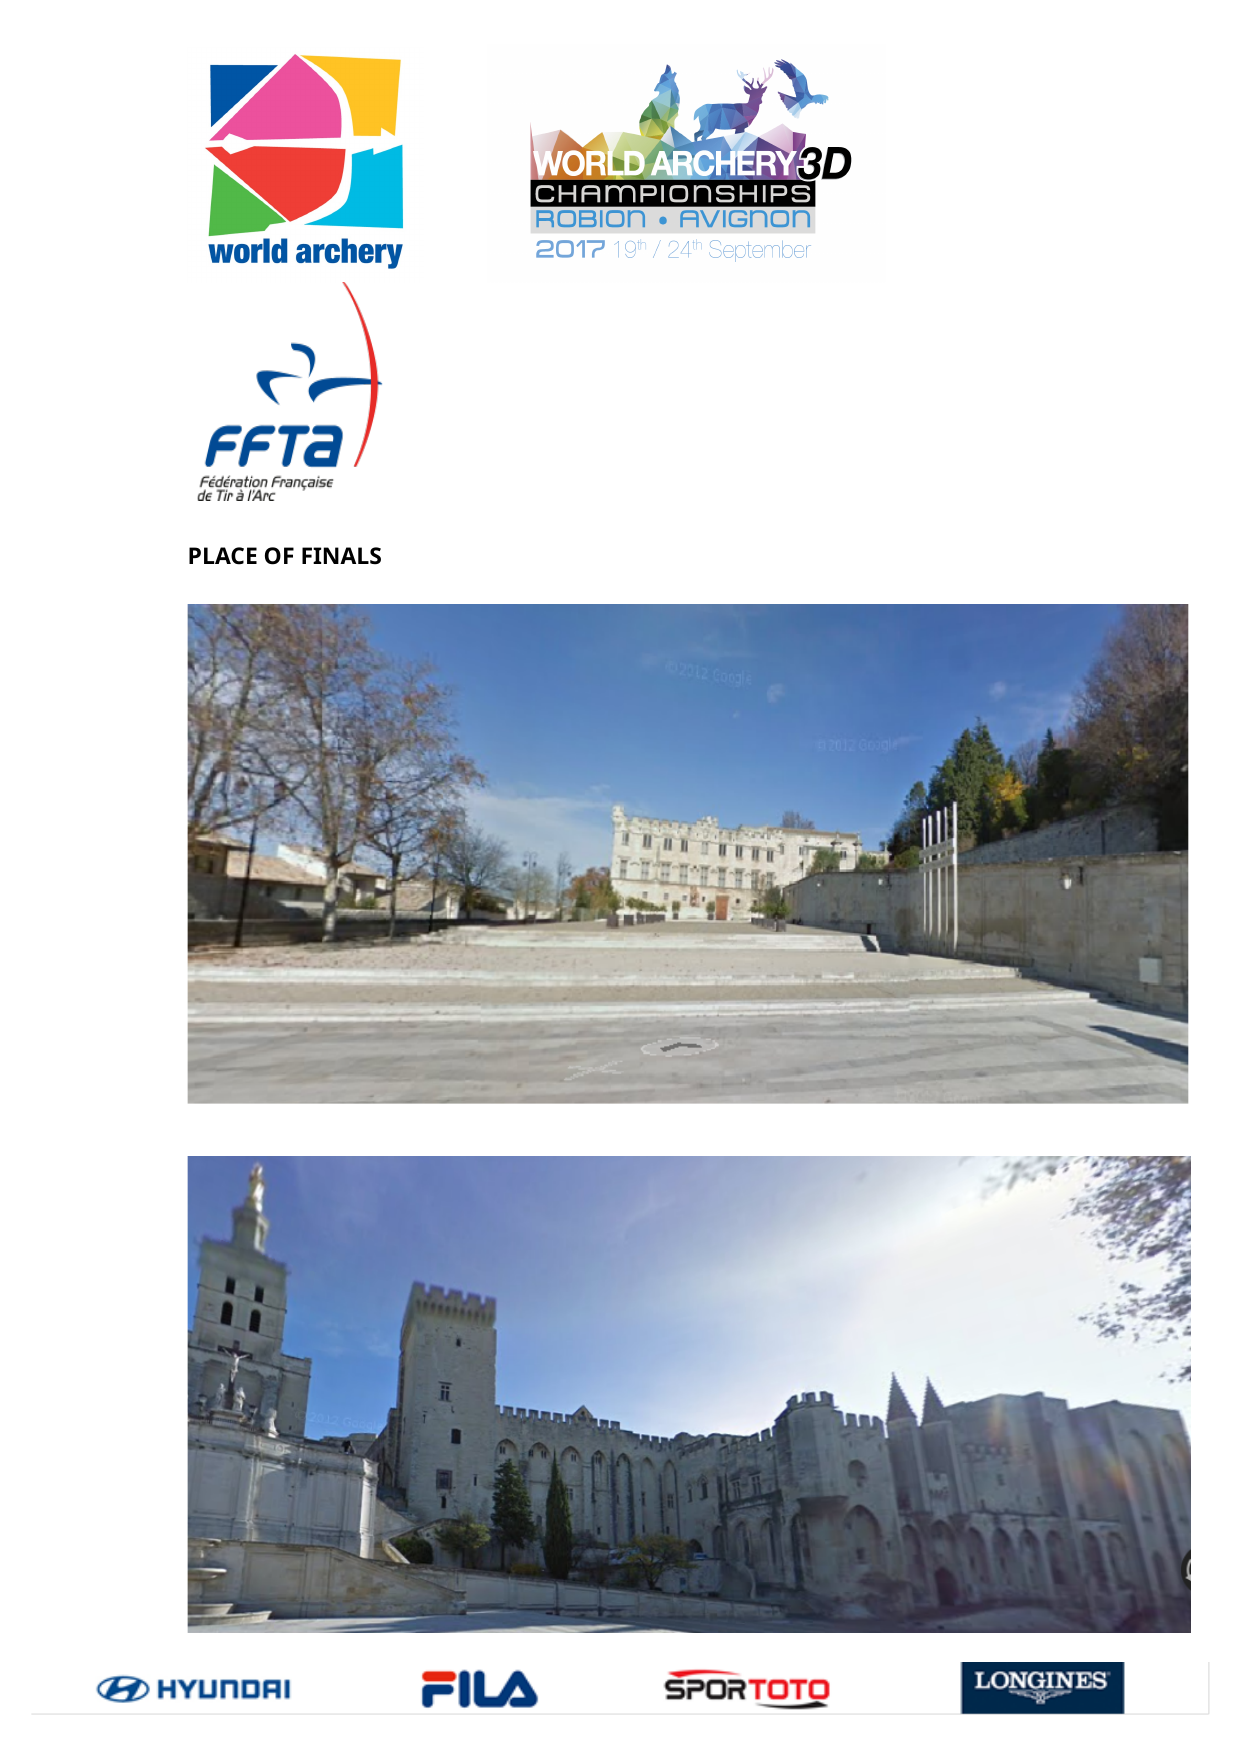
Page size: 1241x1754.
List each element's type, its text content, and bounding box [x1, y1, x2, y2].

picture [187, 1156, 1191, 1633]
text PLACE OF FINALS [187, 539, 1053, 572]
picture [487, 44, 886, 283]
picture [187, 604, 1191, 1109]
picture [31, 1662, 1211, 1716]
picture [187, 47, 424, 501]
